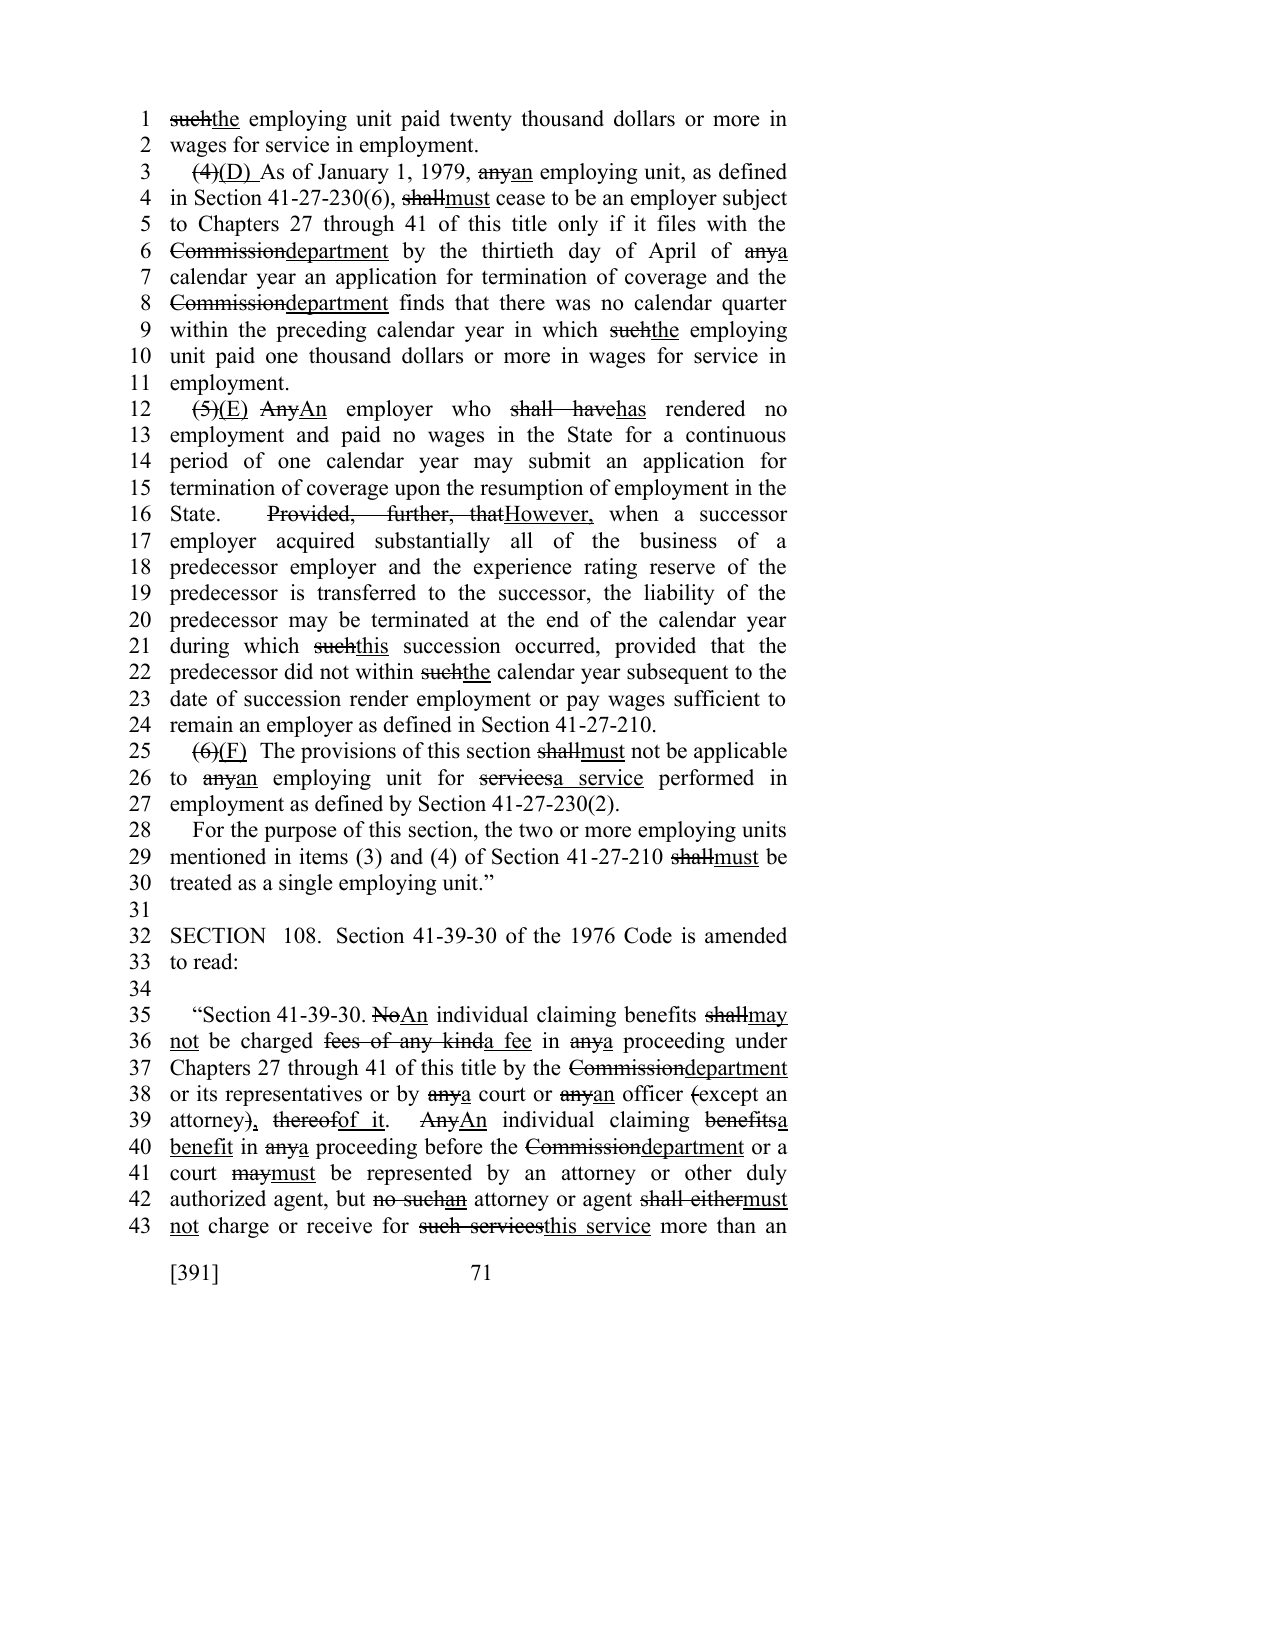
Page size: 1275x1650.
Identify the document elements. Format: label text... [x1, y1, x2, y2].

text (4)(D) As of January 1, 1979, anyan employing unit, as defined in Section 41-27-230(6), shallmust cease to be an employer subject to Chapters 27 through 41 of this title only if it files with the Commissiondepartment by the thirtieth day of April of anya calendar year an application for termination of coverage and the Commissiondepartment finds that there was no calendar quarter within the preceding calendar year in which suchthe employing unit paid one thousand dollars or more in wages for service in employment. [169, 158, 787, 395]
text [169, 105, 787, 158]
text (5)(E) AnyAn employer who shall havehas rendered no employment and paid no wages in the State for a continuous period of one calendar year may submit an application for termination of coverage upon the resumption of employment in the State. Provided, further, thatHowever, when a successor employer acquired substantially all of the business of a predecessor employer and the experience rating reserve of the predecessor is transferred to the successor, the liability of the predecessor may be terminated at the end of the calendar year during which suchthis succession occurred, provided that the predecessor did not within suchthe calendar year subsequent to the date of succession render employment or pay wages sufficient to remain an employer as defined in Section 41-27-210. [169, 395, 787, 737]
text For the purpose of this section, the two or more employing units mentioned in items (3) and (4) of Section 41-27-210 shallmust be treated as a single employing unit.” [169, 817, 787, 896]
text (6)(F) The provisions of this section shallmust not be applicable to anyan employing unit for servicesa service performed in employment as defined by Section 41-27-230(2). [169, 737, 787, 817]
text SECTION 108. Section 41-39-30 of the 1976 Code is amended to read: [169, 922, 787, 975]
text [169, 1001, 787, 1238]
